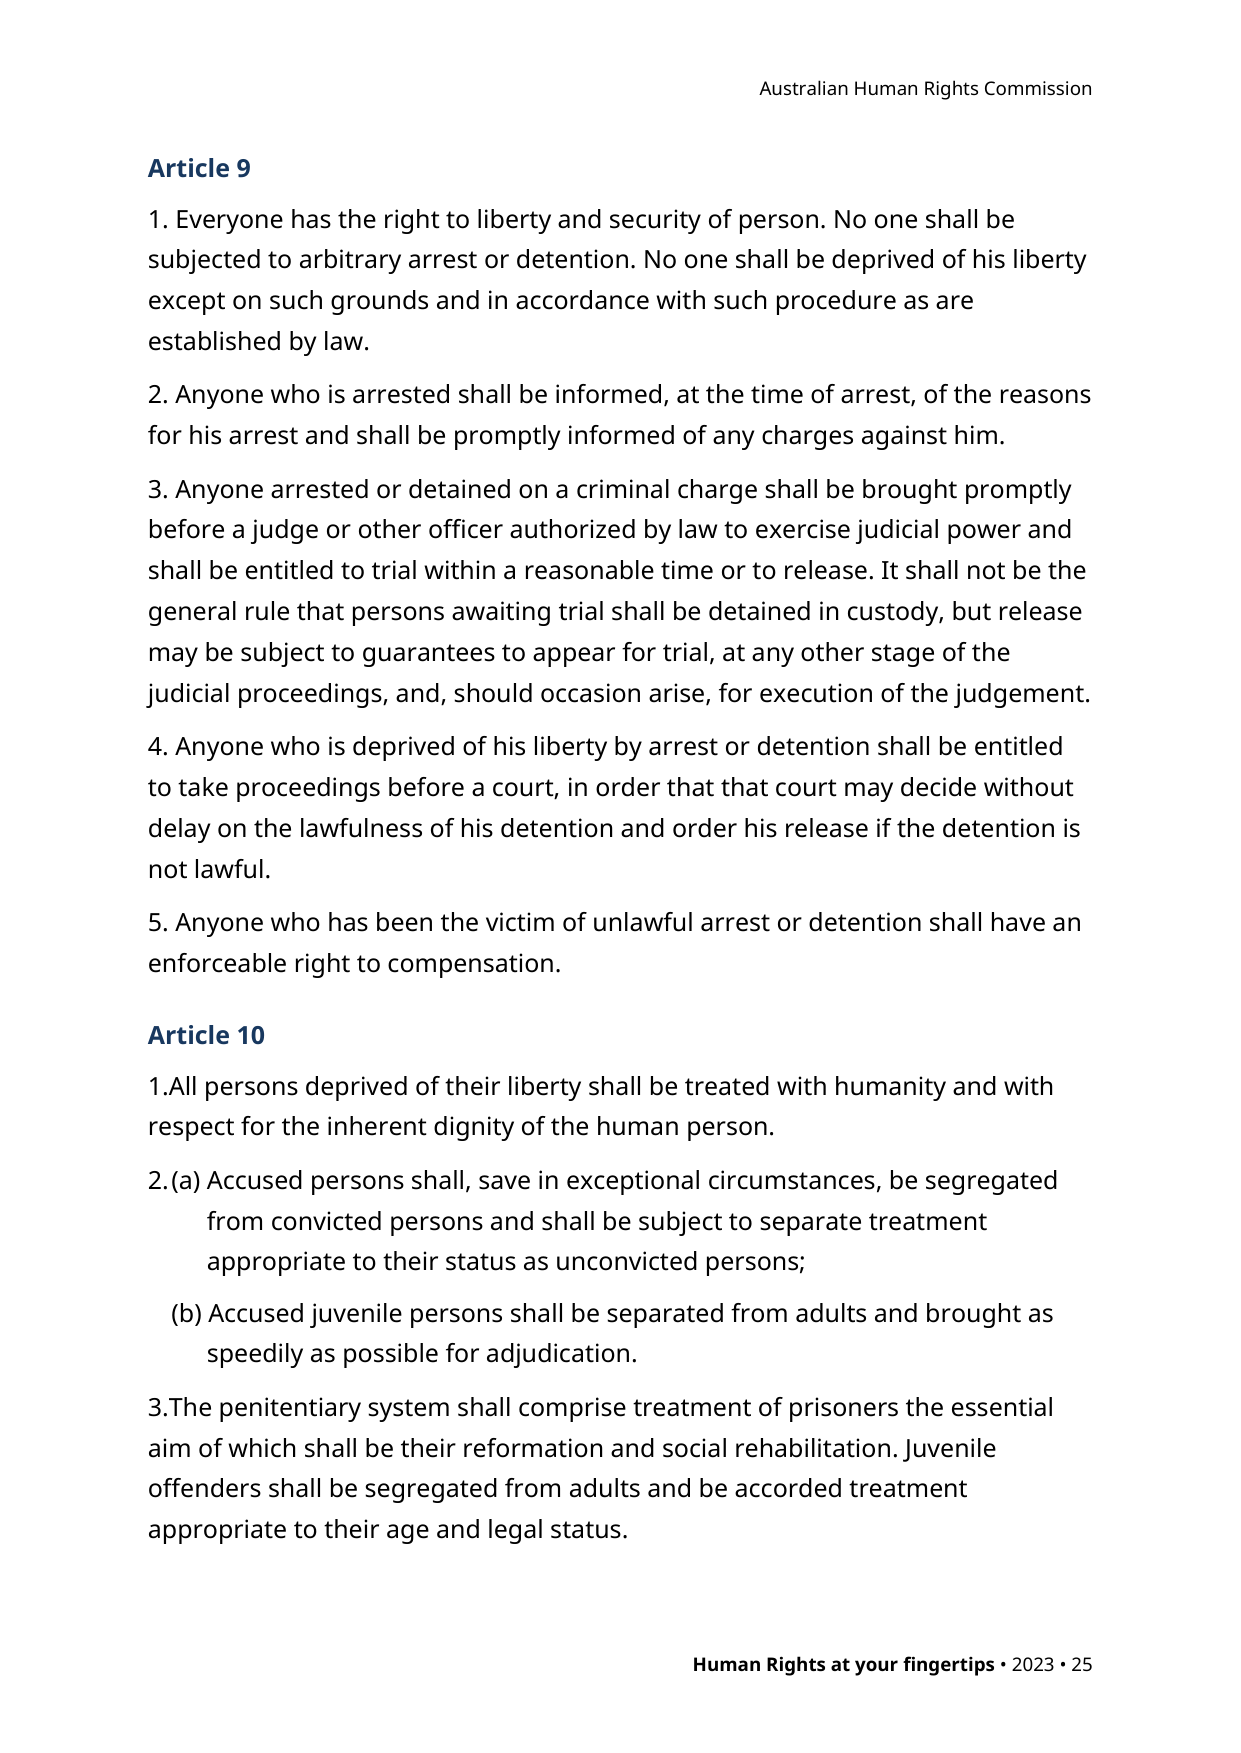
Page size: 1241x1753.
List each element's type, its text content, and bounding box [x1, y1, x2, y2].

text 4. Anyone who is deprived of his liberty by arrest or detention shall be entitled to take proceedings before a court, in order that that court may decide without delay on the lawfulness of his detention and order his release if the detention is not lawful. [148, 729, 1093, 885]
text 1.All persons deprived of their liberty shall be treated with humanity and with respect for the inherent dignity of the human person. [148, 1068, 1093, 1143]
subtitle Article 10 [148, 1017, 1093, 1052]
text 5. Anyone who has been the victim of unlawful arrest or detention shall have an enforceable right to compensation. [148, 904, 1093, 979]
text 1. Everyone has the right to liberty and security of person. No one shall be subjected to arbitrary arrest or detention. No one shall be deprived of his liberty except on such grounds and in accordance with such procedure as are established by law. [148, 201, 1093, 358]
text 3.The penitentiary system shall comprise treatment of prisoners the essential aim of which shall be their reformation and social rehabilitation. Juvenile offenders shall be segregated from adults and be accorded treatment appropriate to their age and legal status. [148, 1389, 1093, 1546]
text (b) Accused juvenile persons shall be separated from adults and brought as speedily as possible for adjudication. [148, 1295, 1093, 1370]
text 2. (a) Accused persons shall, save in exceptional circumstances, be segregated from convicted persons and shall be subject to separate treatment appropriate to their status as unconvicted persons; [148, 1162, 1093, 1278]
text 2. Anyone who is arrested shall be informed, at the time of arrest, of the reasons for his arrest and shall be promptly informed of any charges against him. [148, 377, 1093, 452]
text 3. Anyone arrested or detained on a criminal charge shall be brought promptly before a judge or other officer authorized by law to exercise judicial power and shall be entitled to trial within a reasonable time or to release. It shall not be the general rule that persons awaiting trial shall be detained in custody, but release may be subject to guarantees to appear for trial, at any other stage of the judicial proceedings, and, should occasion arise, for execution of the judgement. [148, 471, 1093, 709]
subtitle Article 9 [148, 151, 1093, 184]
